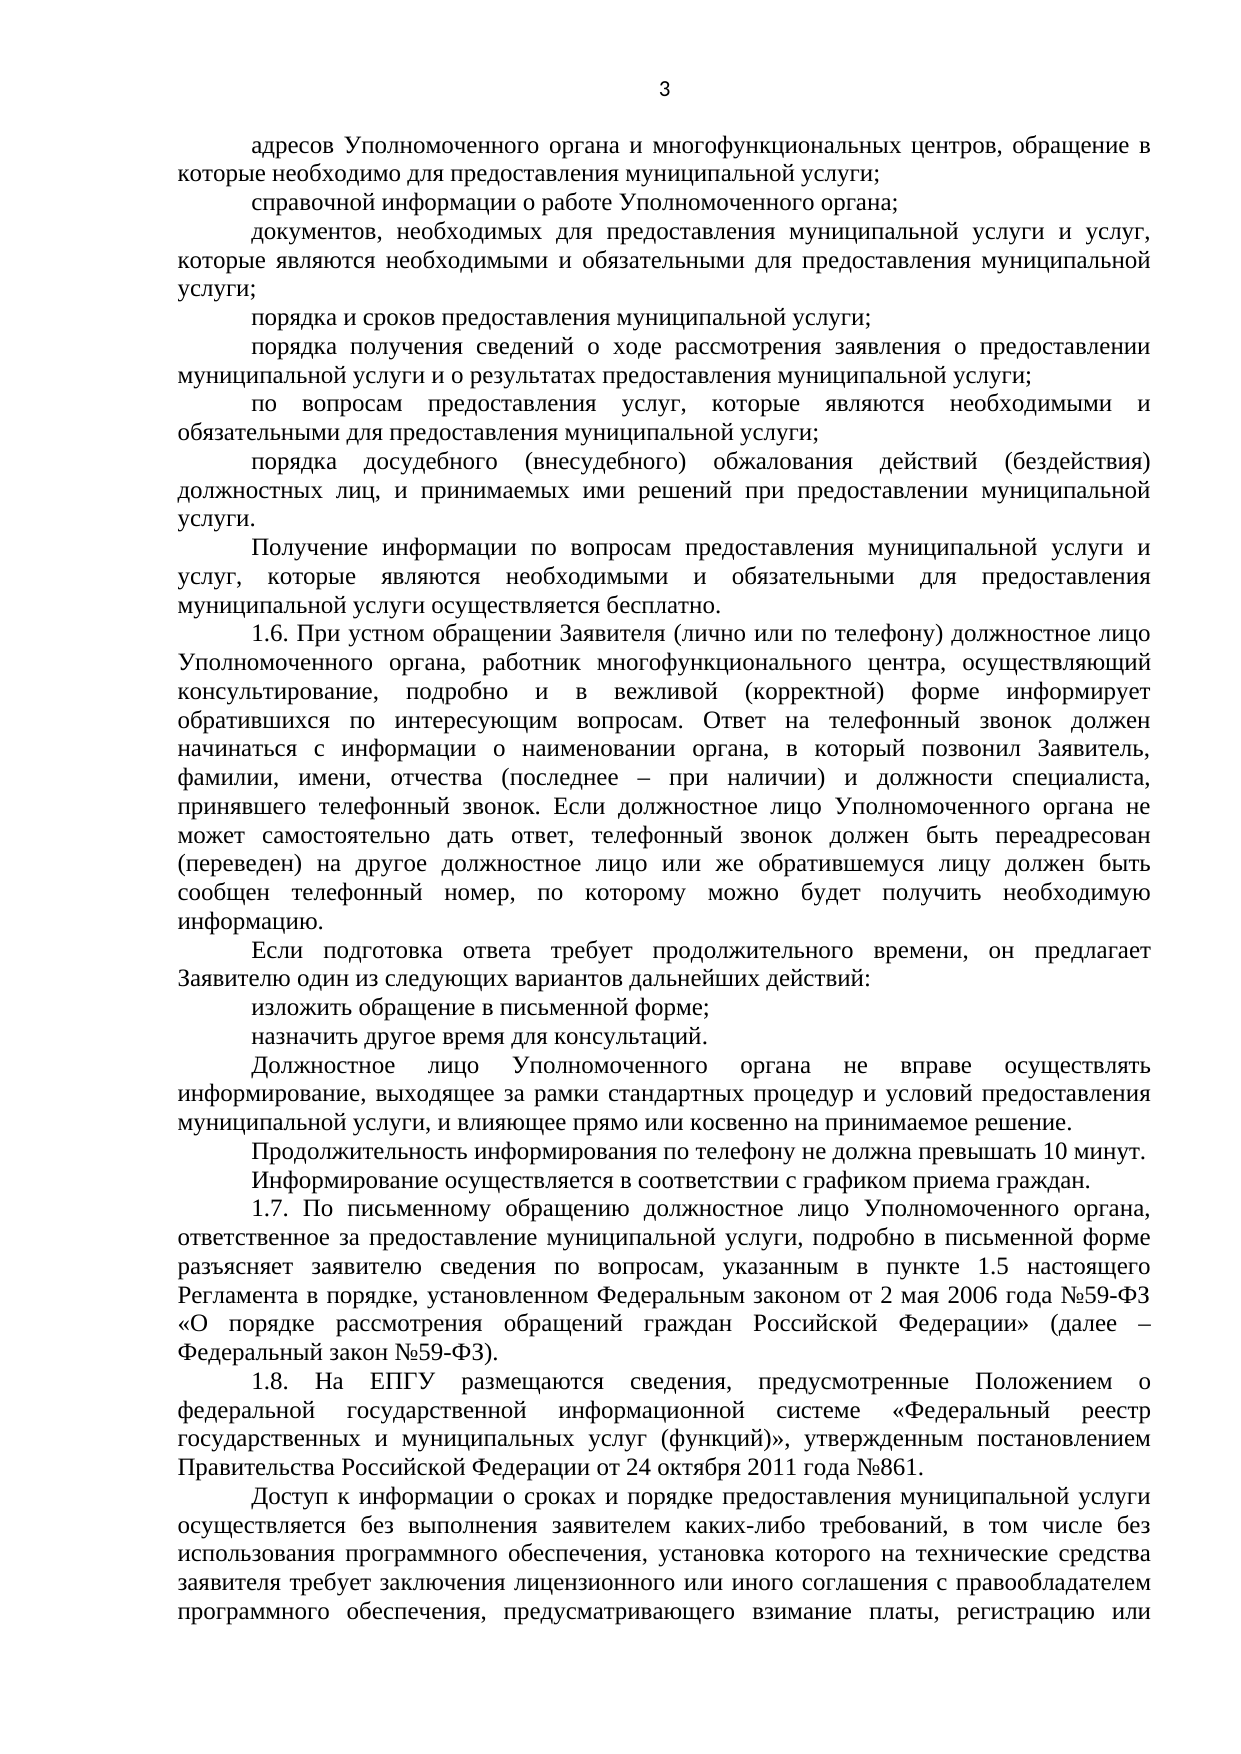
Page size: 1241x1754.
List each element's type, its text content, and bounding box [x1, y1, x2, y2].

text 1.6. При устном обращении Заявителя (лично или по телефону) должностное лицо Уполномоченного органа, работник многофункционального центра, осуществляющий консультирование, подробно и в вежливой (корректной) форме информирует обратившихся по интересующим вопросам. Ответ на телефонный звонок должен начинаться с информации о наименовании органа, в который позвонил Заявитель, фамилии, имени, отчества (последнее – при наличии) и должности специалиста, принявшего телефонный звонок. Если должностное лицо Уполномоченного органа не может самостоятельно дать ответ, телефонный звонок должен быть переадресован (переведен) на другое должностное лицо или же обратившемуся лицу должен быть сообщен телефонный номер, по которому можно будет получить необходимую информацию. [177, 618, 1152, 935]
text Если подготовка ответа требует продолжительного времени, он предлагает Заявителю один из следующих вариантов дальнейших действий: [177, 935, 1152, 992]
text справочной информации о работе Уполномоченного органа; [177, 187, 1152, 216]
text порядка получения сведений о ходе рассмотрения заявления о предоставлении муниципальной услуги и о результатах предоставления муниципальной услуги; [177, 331, 1152, 388]
text по вопросам предоставления услуг, которые являются необходимыми и обязательными для предоставления муниципальной услуги; [177, 388, 1152, 446]
text Должностное лицо Уполномоченного органа не вправе осуществлять информирование, выходящее за рамки стандартных процедур и условий предоставления муниципальной услуги, и влияющее прямо или косвенно на принимаемое решение. [177, 1050, 1152, 1136]
text изложить обращение в письменной форме; [177, 992, 1152, 1021]
text Информирование осуществляется в соответствии с графиком приема граждан. [177, 1165, 1152, 1193]
text 1.8. На ЕПГУ размещаются сведения, предусмотренные Положением о федеральной государственной информационной системе «Федеральный реестр государственных и муниципальных услуг (функций)», утвержденным постановлением Правительства Российской Федерации от 24 октября 2011 года №861. [177, 1366, 1152, 1481]
text Продолжительность информирования по телефону не должна превышать 10 минут. [177, 1136, 1152, 1165]
text назначить другое время для консультаций. [177, 1021, 1152, 1050]
text документов, необходимых для предоставления муниципальной услуги и услуг, которые являются необходимыми и обязательными для предоставления муниципальной услуги; [177, 216, 1152, 302]
text Получение информации по вопросам предоставления муниципальной услуги и услуг, которые являются необходимыми и обязательными для предоставления муниципальной услуги осуществляется бесплатно. [177, 532, 1152, 618]
text адресов Уполномоченного органа и многофункциональных центров, обращение в которые необходимо для предоставления муниципальной услуги; [177, 130, 1152, 187]
text порядка досудебного (внесудебного) обжалования действий (бездействия) должностных лиц, и принимаемых ими решений при предоставлении муниципальной услуги. [177, 446, 1152, 532]
text порядка и сроков предоставления муниципальной услуги; [177, 302, 1152, 331]
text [177, 1481, 1152, 1625]
text 1.7. По письменному обращению должностное лицо Уполномоченного органа, ответственное за предоставление муниципальной услуги, подробно в письменной форме разъясняет заявителю сведения по вопросам, указанным в пункте 1.5 настоящего Регламента в порядке, установленном Федеральным законом от 2 мая 2006 года №59-ФЗ «О порядке рассмотрения обращений граждан Российской Федерации» (далее – Федеральный закон №59-ФЗ). [177, 1193, 1152, 1366]
